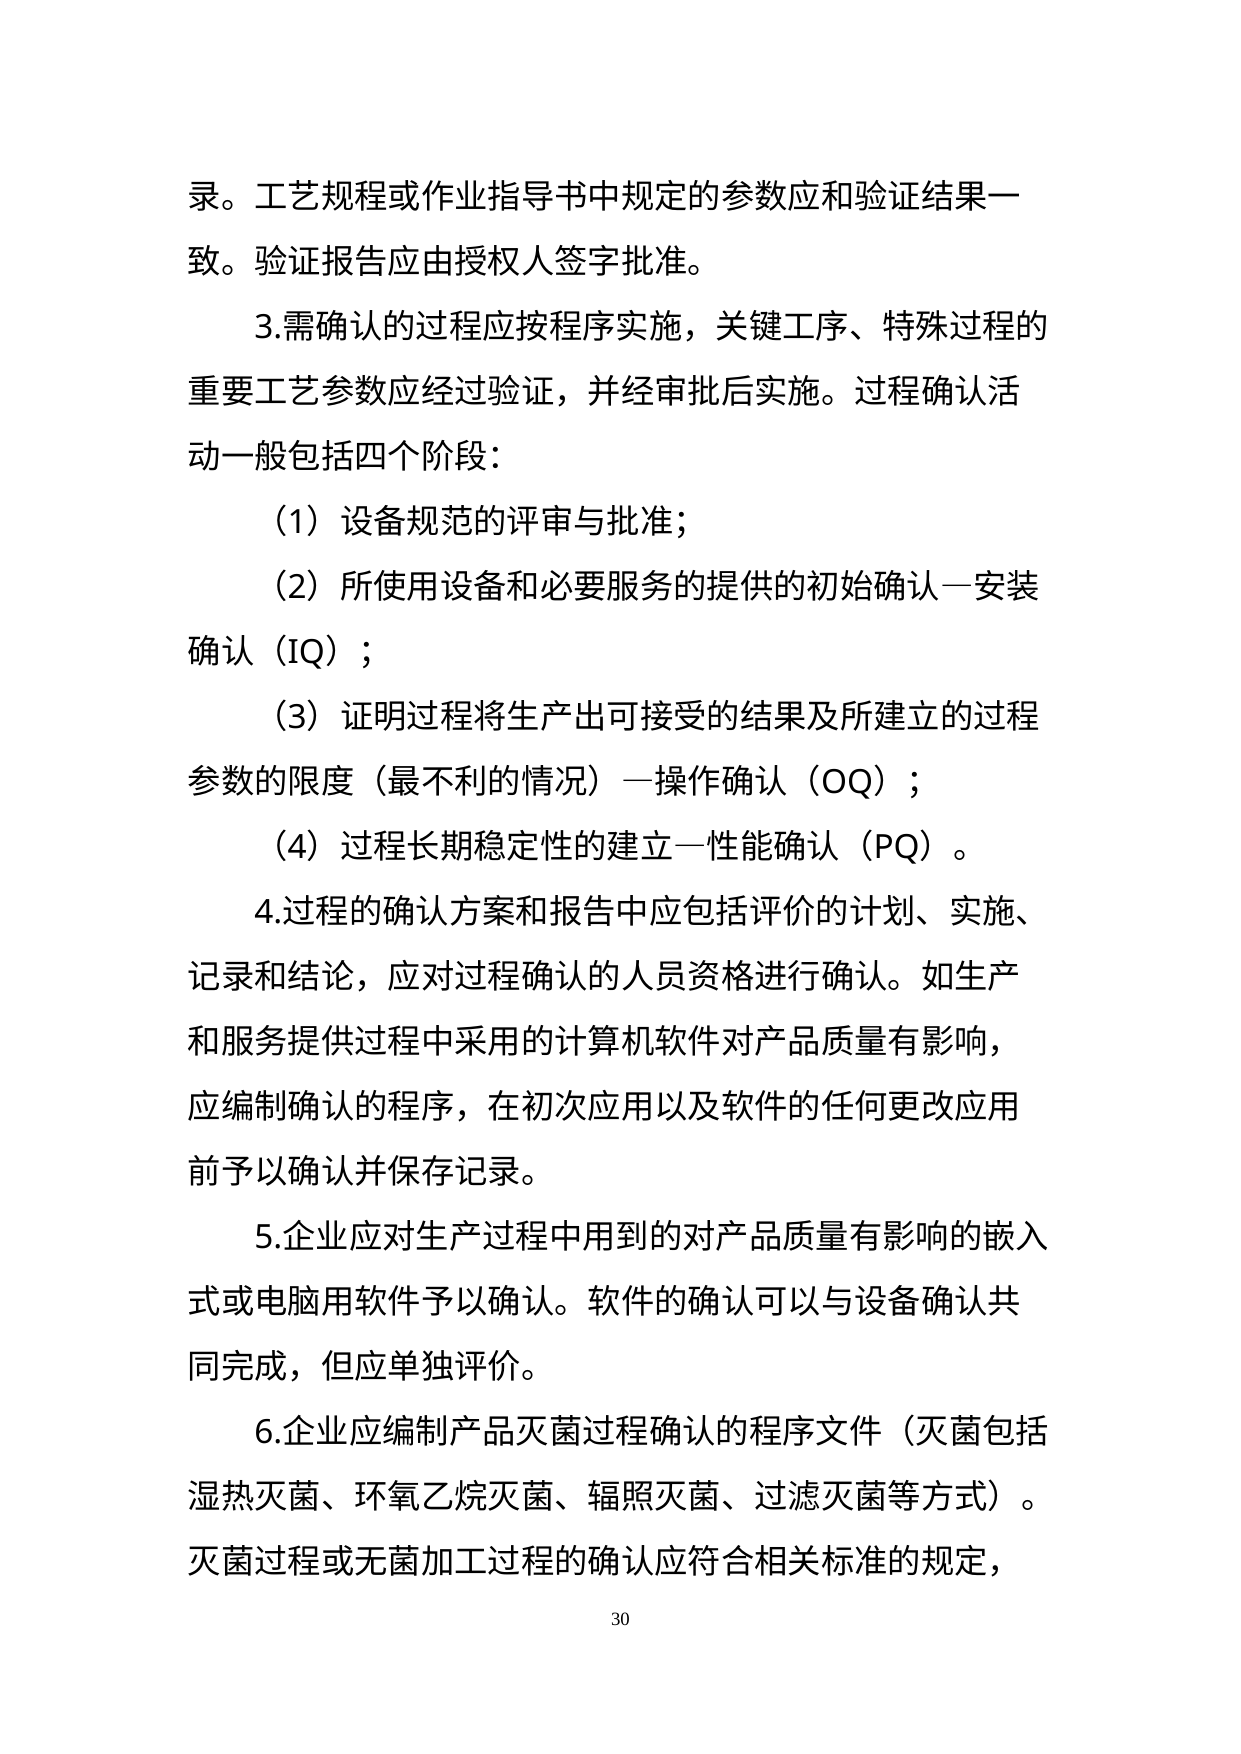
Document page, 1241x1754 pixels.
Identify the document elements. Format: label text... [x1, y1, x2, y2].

text （4）过程长期稳定性的建立—性能确认（PQ）。 [187, 812, 1053, 877]
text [187, 1397, 1053, 1592]
text 5.企业应对生产过程中用到的对产品质量有影响的嵌入式或电脑用软件予以确认。软件的确认可以与设备确认共同完成，但应单独评价。 [187, 1202, 1053, 1397]
text （1）设备规范的评审与批准； [187, 487, 1053, 552]
text （3）证明过程将生产出可接受的结果及所建立的过程参数的限度（最不利的情况）—操作确认（OQ）； [187, 682, 1053, 812]
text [187, 162, 1053, 292]
text （2）所使用设备和必要服务的提供的初始确认—安装确认（IQ）； [187, 552, 1053, 682]
text 3.需确认的过程应按程序实施，关键工序、特殊过程的重要工艺参数应经过验证，并经审批后实施。过程确认活动一般包括四个阶段： [187, 292, 1053, 487]
text 4.过程的确认方案和报告中应包括评价的计划、实施、记录和结论，应对过程确认的人员资格进行确认。如生产和服务提供过程中采用的计算机软件对产品质量有影响，应编制确认的程序，在初次应用以及软件的任何更改应用前予以确认并保存记录。 [187, 877, 1053, 1202]
